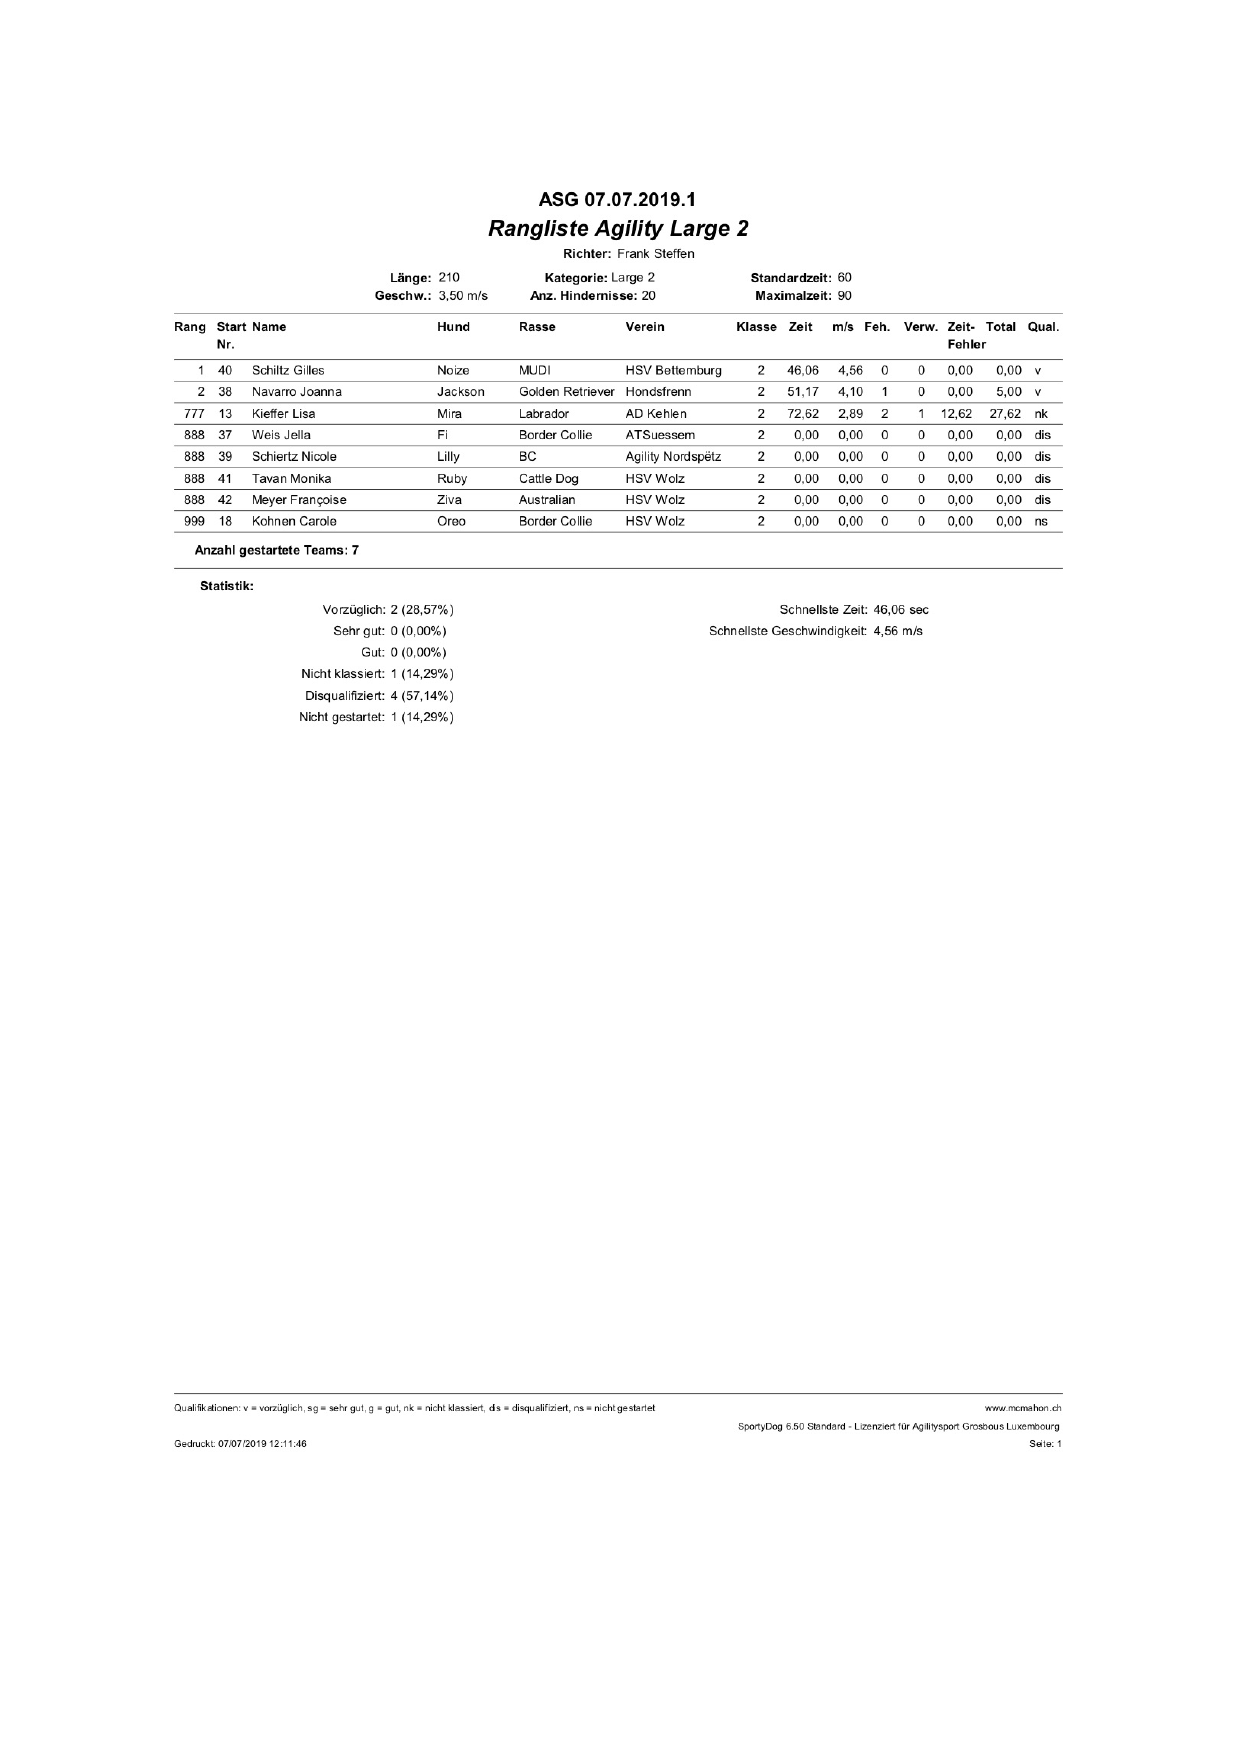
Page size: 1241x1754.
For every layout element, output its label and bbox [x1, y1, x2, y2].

picture [147, 147, 1093, 1484]
